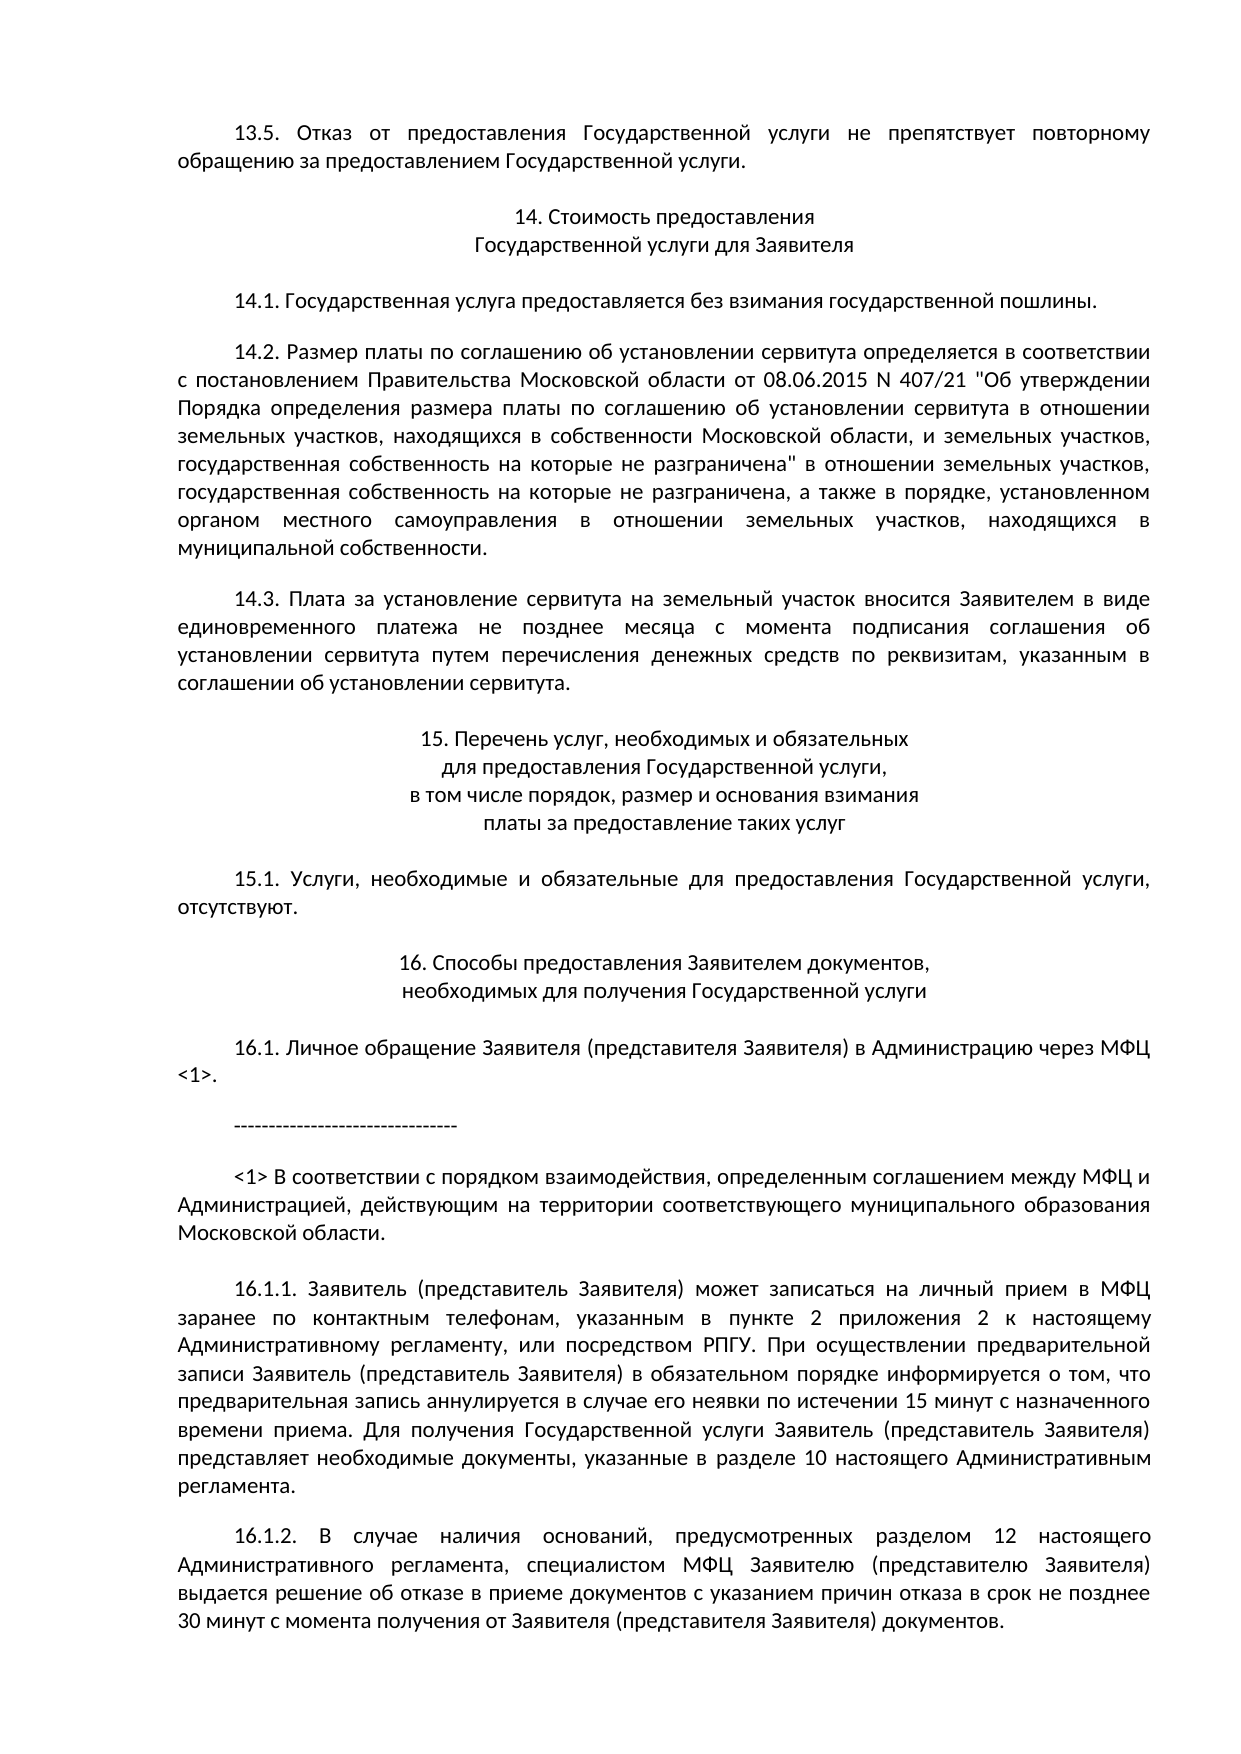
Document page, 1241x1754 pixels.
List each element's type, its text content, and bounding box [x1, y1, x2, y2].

text -------------------------------- [177, 1112, 1152, 1139]
text 14.2. Размер платы по соглашению об установлении сервитута определяется в соответствии с постановлением Правительства Московской области от 08.06.2015 N 407/21 "Об утверждении Порядка определения размера платы по соглашению об установлении сервитута в отношении земельных участков, находящихся в собственности Московской области, и земельных участков, государственная собственность на которые не разграничена" в отношении земельных участков, государственная собственность на которые не разграничена, а также в порядке, установленном органом местного самоуправления в отношении земельных участков, находящихся в муниципальной собственности. [177, 337, 1152, 561]
text в том числе порядок, размер и основания взимания [177, 780, 1152, 808]
text 14.3. Плата за установление сервитута на земельный участок вносится Заявителем в виде единовременного платежа не позднее месяца с момента подписания соглашения об установлении сервитута путем перечисления денежных средств по реквизитам, указанным в соглашении об установлении сервитута. [177, 584, 1152, 696]
text 14.1. Государственная услуга предоставляется без взимания государственной пошлины. [177, 286, 1152, 314]
text Государственной услуги для Заявителя [177, 230, 1152, 258]
text 15.1. Услуги, необходимые и обязательные для предоставления Государственной услуги, отсутствуют. [177, 864, 1152, 921]
text 13.5. Отказ от предоставления Государственной услуги не препятствует повторному обращению за предоставлением Государственной услуги. [177, 118, 1152, 174]
text 16.1.1. Заявитель (представитель Заявителя) может записаться на личный прием в МФЦ заранее по контактным телефонам, указанным в пункте 2 приложения 2 к настоящему Административному регламенту, или посредством РПГУ. При осуществлении предварительной записи Заявитель (представитель Заявителя) в обязательном порядке информируется о том, что предварительная запись аннулируется в случае его неявки по истечении 15 минут с назначенного времени приема. Для получения Государственной услуги Заявитель (представитель Заявителя) представляет необходимые документы, указанные в разделе 10 настоящего Административным регламента. [177, 1274, 1152, 1499]
text 15. Перечень услуг, необходимых и обязательных [177, 724, 1152, 752]
text необходимых для получения Государственной услуги [177, 977, 1152, 1004]
text 14. Стоимость предоставления [177, 202, 1152, 230]
text платы за предоставление таких услуг [177, 808, 1152, 836]
text 16.1.2. В случае наличия оснований, предусмотренных разделом 12 настоящего Административного регламента, специалистом МФЦ Заявителю (представителю Заявителя) выдается решение об отказе в приеме документов с указанием причин отказа в срок не позднее 30 минут с момента получения от Заявителя (представителя Заявителя) документов. [177, 1522, 1152, 1634]
text для предоставления Государственной услуги, [177, 752, 1152, 780]
text 16. Способы предоставления Заявителем документов, [177, 948, 1152, 977]
text 16.1. Личное обращение Заявителя (представителя Заявителя) в Администрацию через МФЦ <1>. [177, 1033, 1152, 1089]
text <1> В соответствии с порядком взаимодействия, определенным соглашением между МФЦ и Администрацией, действующим на территории соответствующего муниципального образования Московской области. [177, 1162, 1152, 1247]
